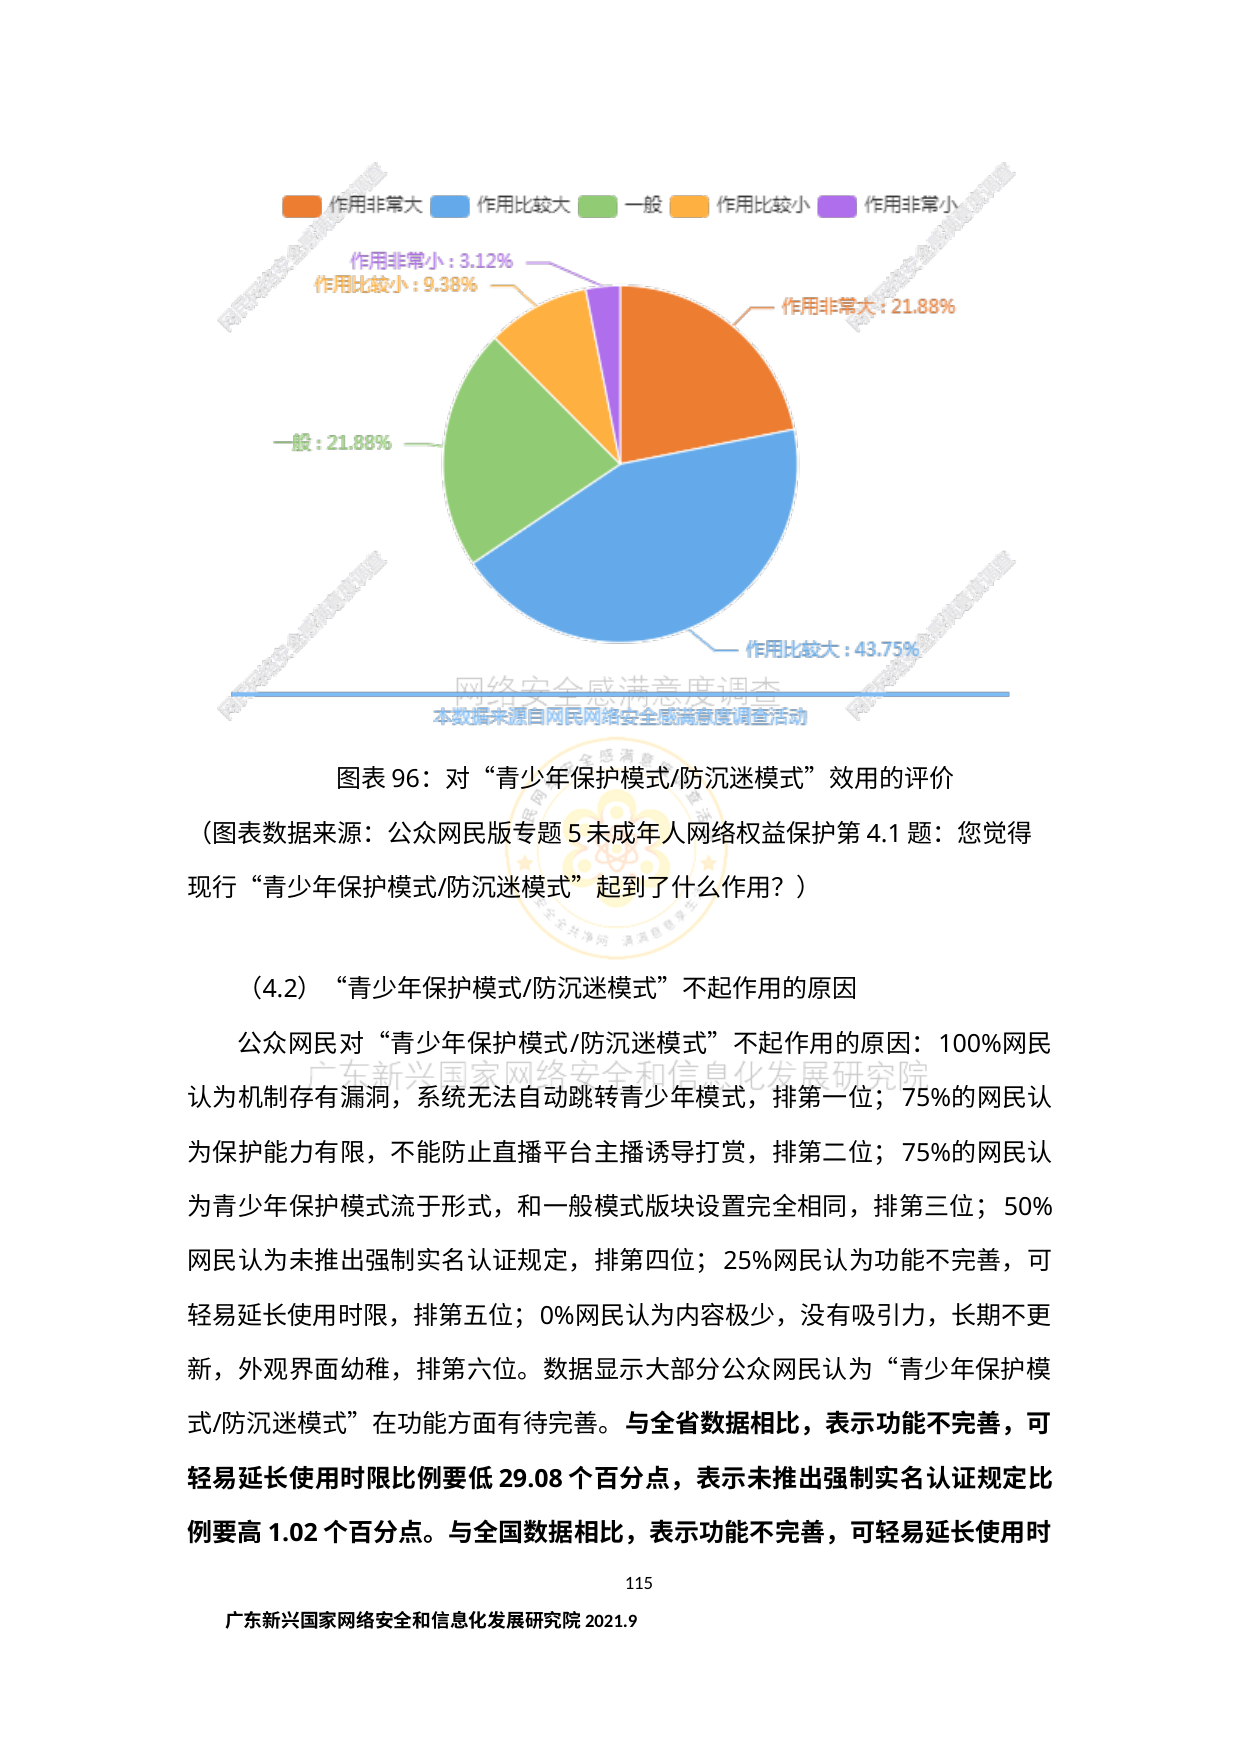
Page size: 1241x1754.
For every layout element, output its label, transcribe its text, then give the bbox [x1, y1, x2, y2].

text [187, 1023, 1053, 1549]
text （图表数据来源：公众网民版专题5未成年人网络权益保护第4.1题：您觉得现行“青少年保护模式/防沉迷模式”起到了什么作用？） [187, 813, 1053, 904]
picture [202, 150, 1039, 744]
text （4.2）“青少年保护模式/防沉迷模式”不起作用的原因 [187, 969, 1053, 1005]
text 图表96：对“青少年保护模式/防沉迷模式”效用的评价 [187, 759, 1053, 795]
